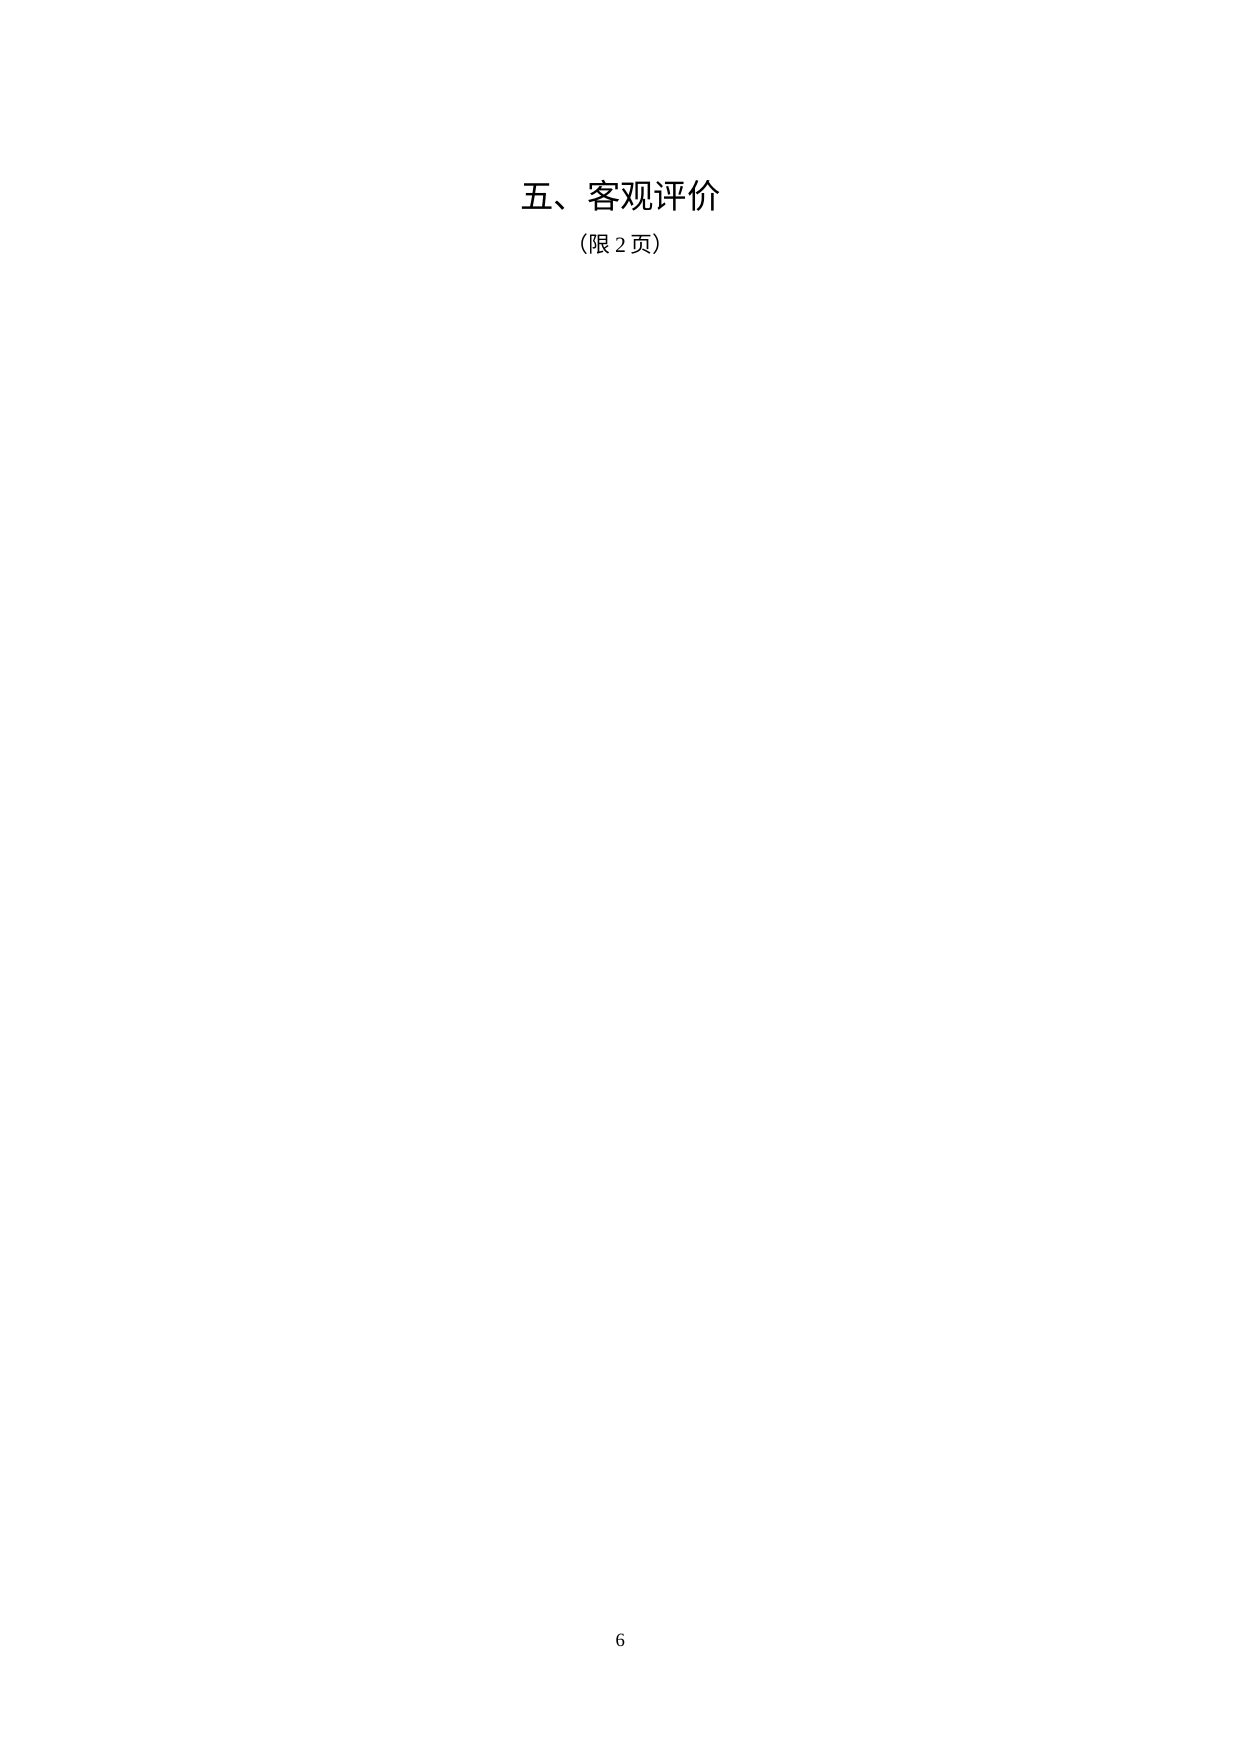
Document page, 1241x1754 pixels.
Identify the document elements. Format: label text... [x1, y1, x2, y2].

text （限2页） [187, 227, 1053, 259]
text 五、客观评价 [187, 162, 1053, 227]
